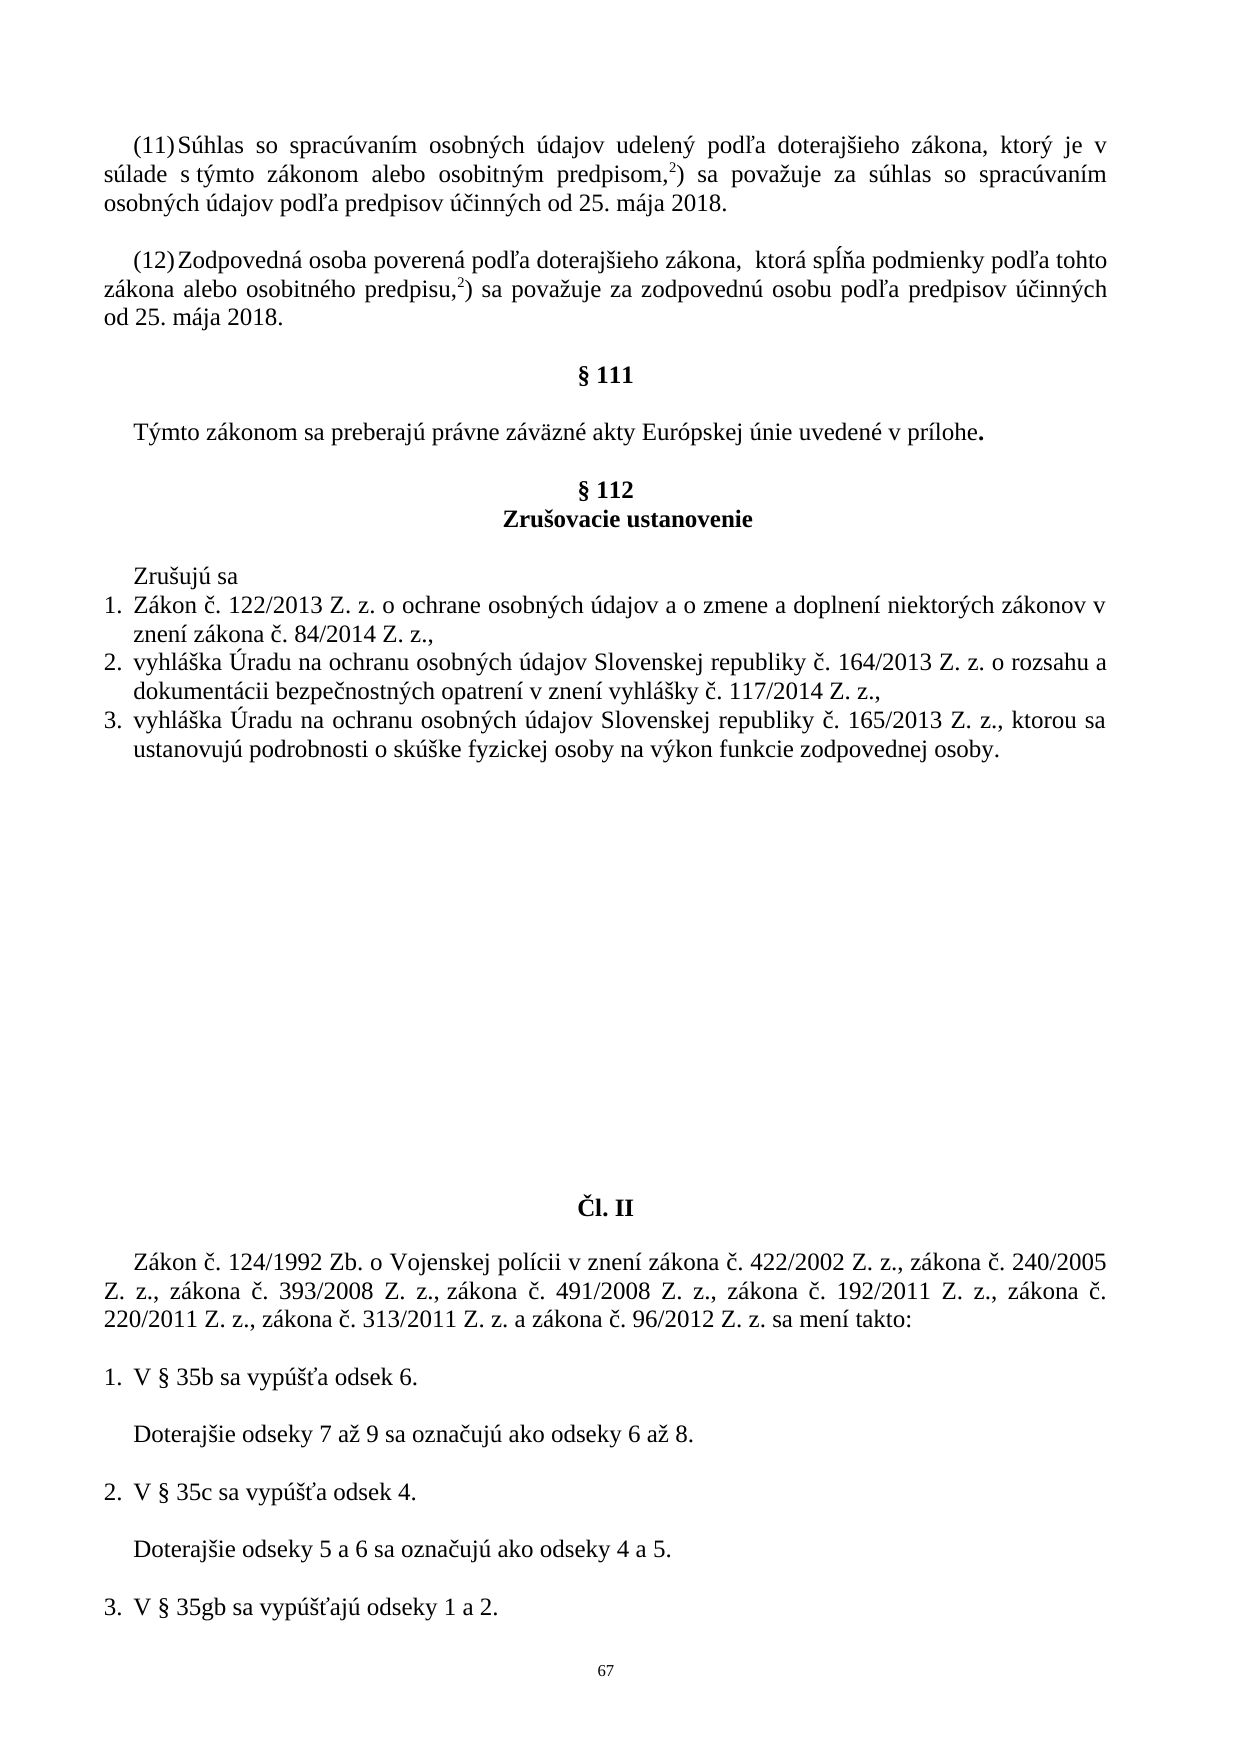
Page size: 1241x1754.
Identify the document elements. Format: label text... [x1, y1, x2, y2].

list Zodpovedná osoba poverená podľa doterajšieho zákona, ktorá spĺňa podmienky podľa tohto zákona alebo osobitného predpisu,2) sa považuje za zodpovednú osobu podľa predpisov účinných od 25. mája 2018. [103, 245, 1107, 331]
list V § 35gb sa vypúšťajú odseky 1 a 2. [103, 1592, 1107, 1621]
list vyhláška Úradu na ochranu osobných údajov Slovenskej republiky č. 164/2013 Z. z. o rozsahu a dokumentácii bezpečnostných opatrení v znení vyhlášky č. 117/2014 Z. z., [103, 647, 1107, 705]
subtitle Zrušovacie ustanovenie [103, 504, 1107, 532]
text Zákon č. 124/1992 Zb. o Vojenskej polícii v znení zákona č. 422/2002 Z. z., zákona č. 240/2005 Z. z., zákona č. 393/2008 Z. z., zákona č. 491/2008 Z. z., zákona č. 192/2011 Z. z., zákona č. 220/2011 Z. z., zákona č. 313/2011 Z. z. a zákona č. 96/2012 Z. z. sa mení takto: [103, 1247, 1107, 1333]
list Doterajšie odseky 7 až 9 sa označujú ako odseky 6 až 8. [133, 1419, 1107, 1448]
list Súhlas so spracúvaním osobných údajov udelený podľa doterajšieho zákona, ktorý je v súlade s týmto zákonom alebo osobitným predpisom,2) sa považuje za súhlas so spracúvaním osobných údajov podľa predpisov účinných od 25. mája 2018. [103, 131, 1107, 217]
list Zákon č. 122/2013 Z. z. o ochrane osobných údajov a o zmene a doplnení niektorých zákonov v znení zákona č. 84/2014 Z. z., [103, 590, 1107, 647]
subtitle Týmto zákonom sa preberajú právne záväzné akty Európskej únie uvedené v prílohe. [103, 417, 1107, 446]
text Zrušujú sa [103, 561, 1107, 590]
text Čl. II [103, 1193, 1107, 1222]
list Doterajšie odseky 5 a 6 sa označujú ako odseky 4 a 5. [133, 1534, 1107, 1563]
list V § 35c sa vypúšťa odsek 4. [103, 1477, 1107, 1506]
list V § 35b sa vypúšťa odsek 6. [103, 1362, 1107, 1391]
list vyhláška Úradu na ochranu osobných údajov Slovenskej republiky č. 165/2013 Z. z., ktorou sa ustanovujú podrobnosti o skúške fyzickej osoby na výkon funkcie zodpovednej osoby. [103, 705, 1107, 762]
